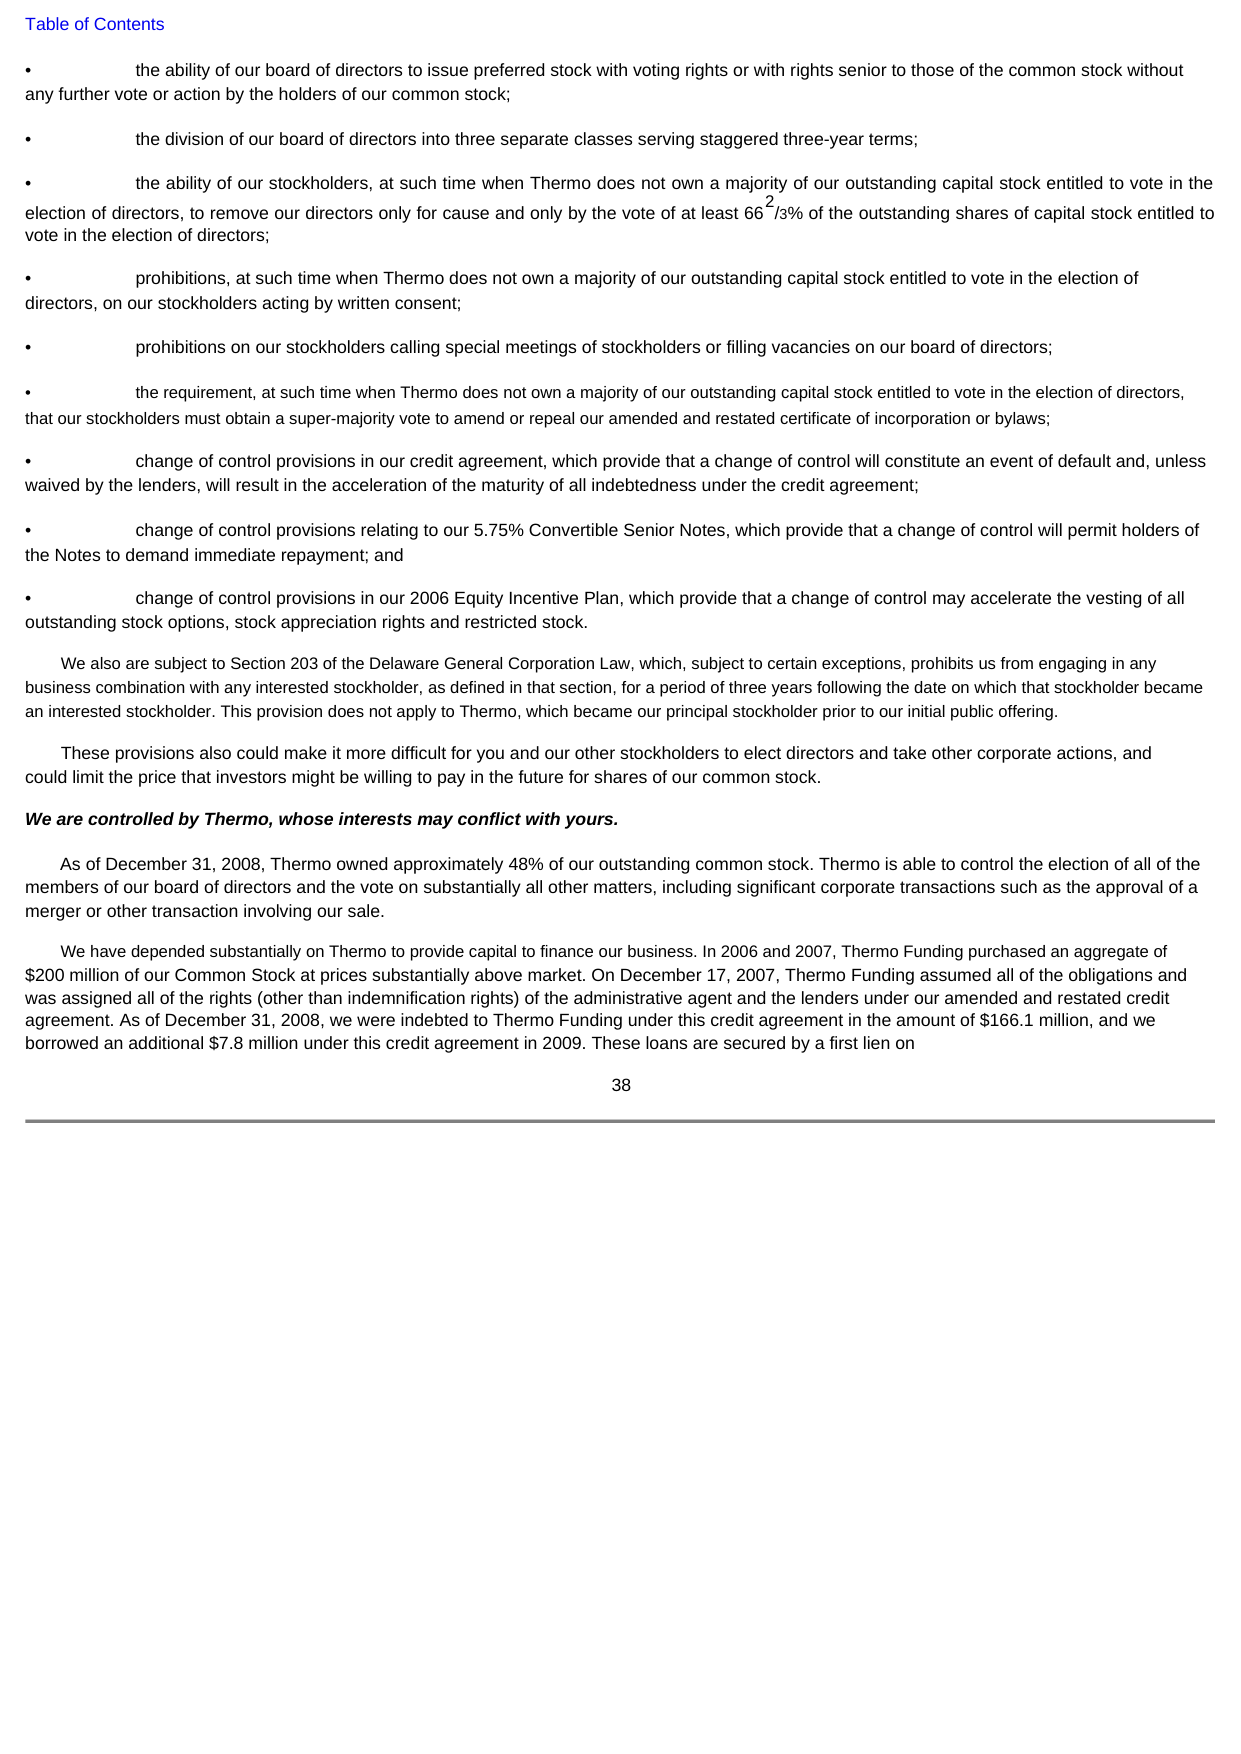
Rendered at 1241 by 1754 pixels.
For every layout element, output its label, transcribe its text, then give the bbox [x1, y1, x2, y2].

text 38 [25, 1074, 1217, 1095]
text We are controlled by Thermo, whose interests may conflict with yours. [25, 809, 1215, 829]
picture [25, 1119, 1215, 1123]
text We also are subject to Section 203 of the Delaware General Corporation Law, which, subject to certain exceptions, prohibits us from engaging in any business combination with any interested stockholder, as defined in that section, for a period of three years following the date on which that stockholder became an interested stockholder. This provision does not apply to Thermo, which became our principal stockholder prior to our initial public offering. [25, 654, 1211, 721]
text These provisions also could make it more difficult for you and our other stockholders to elect directors and take other corporate actions, and could limit the price that investors might be willing to pay in the future for shares of our common stock. [25, 743, 1180, 788]
list change of control provisions relating to our 5.75% Convertible Senior Notes, which provide that a change of control will permit holders of the Notes to demand immediate repayment; and [25, 520, 1215, 565]
list prohibitions, at such time when Thermo does not own a majority of our outstanding capital stock entitled to vote in the election of directors, on our stockholders acting by written consent; [25, 268, 1215, 313]
list the ability of our stockholders, at such time when Thermo does not own a majority of our outstanding capital stock entitled to vote in the election of directors, to remove our directors only for cause and only by the vote of at least 662/3% of the outstanding shares of capital stock entitled to vote in the election of directors; [25, 174, 1215, 245]
list the ability of our board of directors to issue preferred stock with voting rights or with rights senior to those of the common stock without any further vote or action by the holders of our common stock; [25, 59, 1215, 104]
text As of December 31, 2008, Thermo owned approximately 48% of our outstanding common stock. Thermo is able to control the election of all of the members of our board of directors and the vote on substantially all other matters, including significant corporate transactions such as the approval of a merger or other transaction involving our sale. [25, 853, 1215, 921]
list change of control provisions in our 2006 Equity Incentive Plan, which provide that a change of control may accelerate the vesting of all outstanding stock options, stock appreciation rights and restricted stock. [25, 587, 1215, 633]
text We have depended substantially on Thermo to provide capital to finance our business. In 2006 and 2007, Thermo Funding purchased an aggregate of [60, 942, 1215, 961]
list the division of our board of directors into three separate classes serving staggered three-year terms; [25, 128, 1215, 149]
list change of control provisions in our credit agreement, which provide that a change of control will constitute an event of default and, unless waived by the lenders, will result in the acceleration of the maturity of all indebtedness under the credit agreement; [25, 451, 1215, 496]
text $200 million of our Common Stock at prices substantially above market. On December 17, 2007, Thermo Funding assumed all of the obligations and was assigned all of the rights (other than indemnification rights) of the administrative agent and the lenders under our amended and restated credit agreement. As of December 31, 2008, we were indebted to Thermo Funding under this credit agreement in the amount of $166.1 million, and we borrowed an additional $7.8 million under this credit agreement in 2009. These loans are secured by a first lien on [25, 965, 1213, 1053]
list prohibitions on our stockholders calling special meetings of stockholders or filling vacancies on our board of directors; [25, 337, 1215, 357]
text Table of Contents [25, 14, 1215, 34]
list the requirement, at such time when Thermo does not own a majority of our outstanding capital stock entitled to vote in the election of directors, that our stockholders must obtain a super-majority vote to amend or repeal our amended and restated certificate of incorporation or bylaws; [25, 383, 1215, 428]
